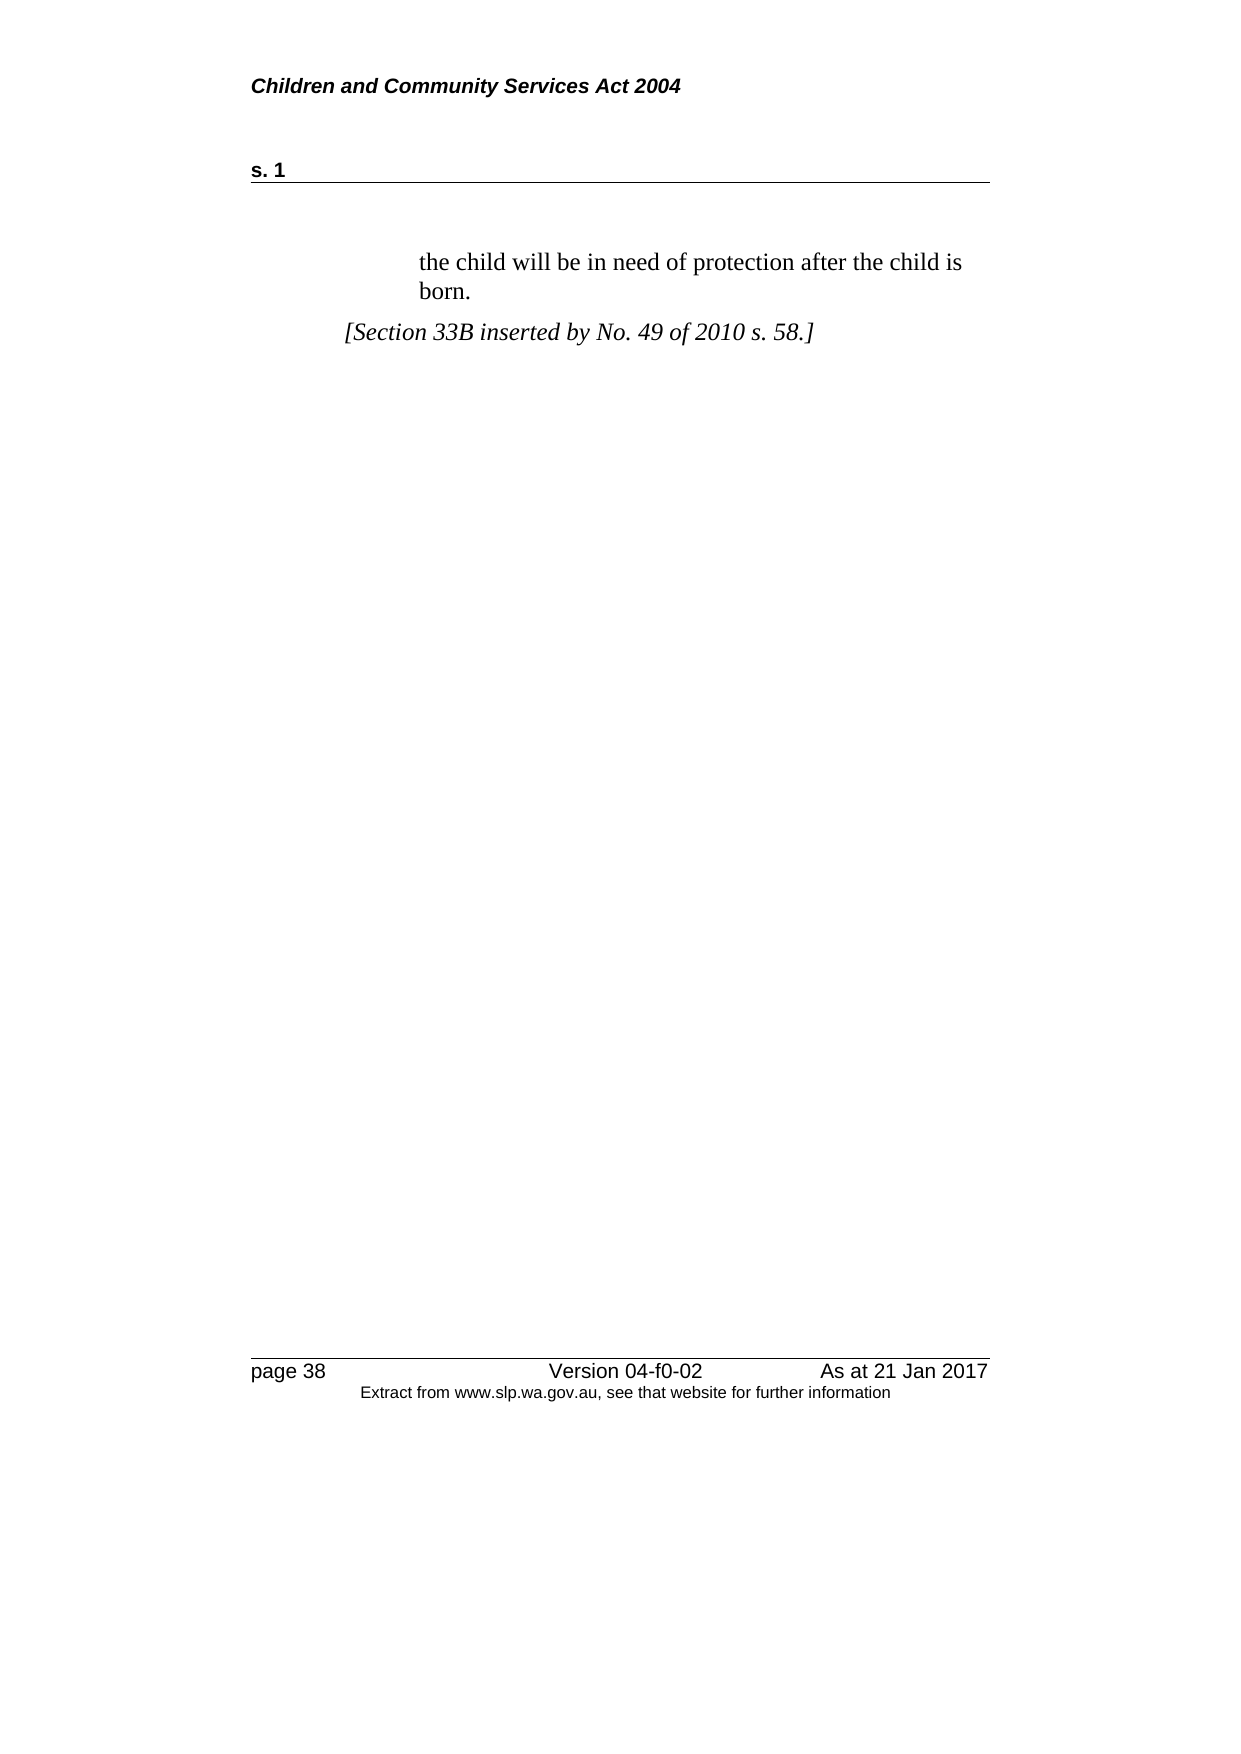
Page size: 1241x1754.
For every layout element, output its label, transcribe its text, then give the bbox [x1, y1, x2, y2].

text [Section 33B inserted by No. 49 of 2010 s. 58.] [251, 317, 990, 346]
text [251, 247, 990, 305]
